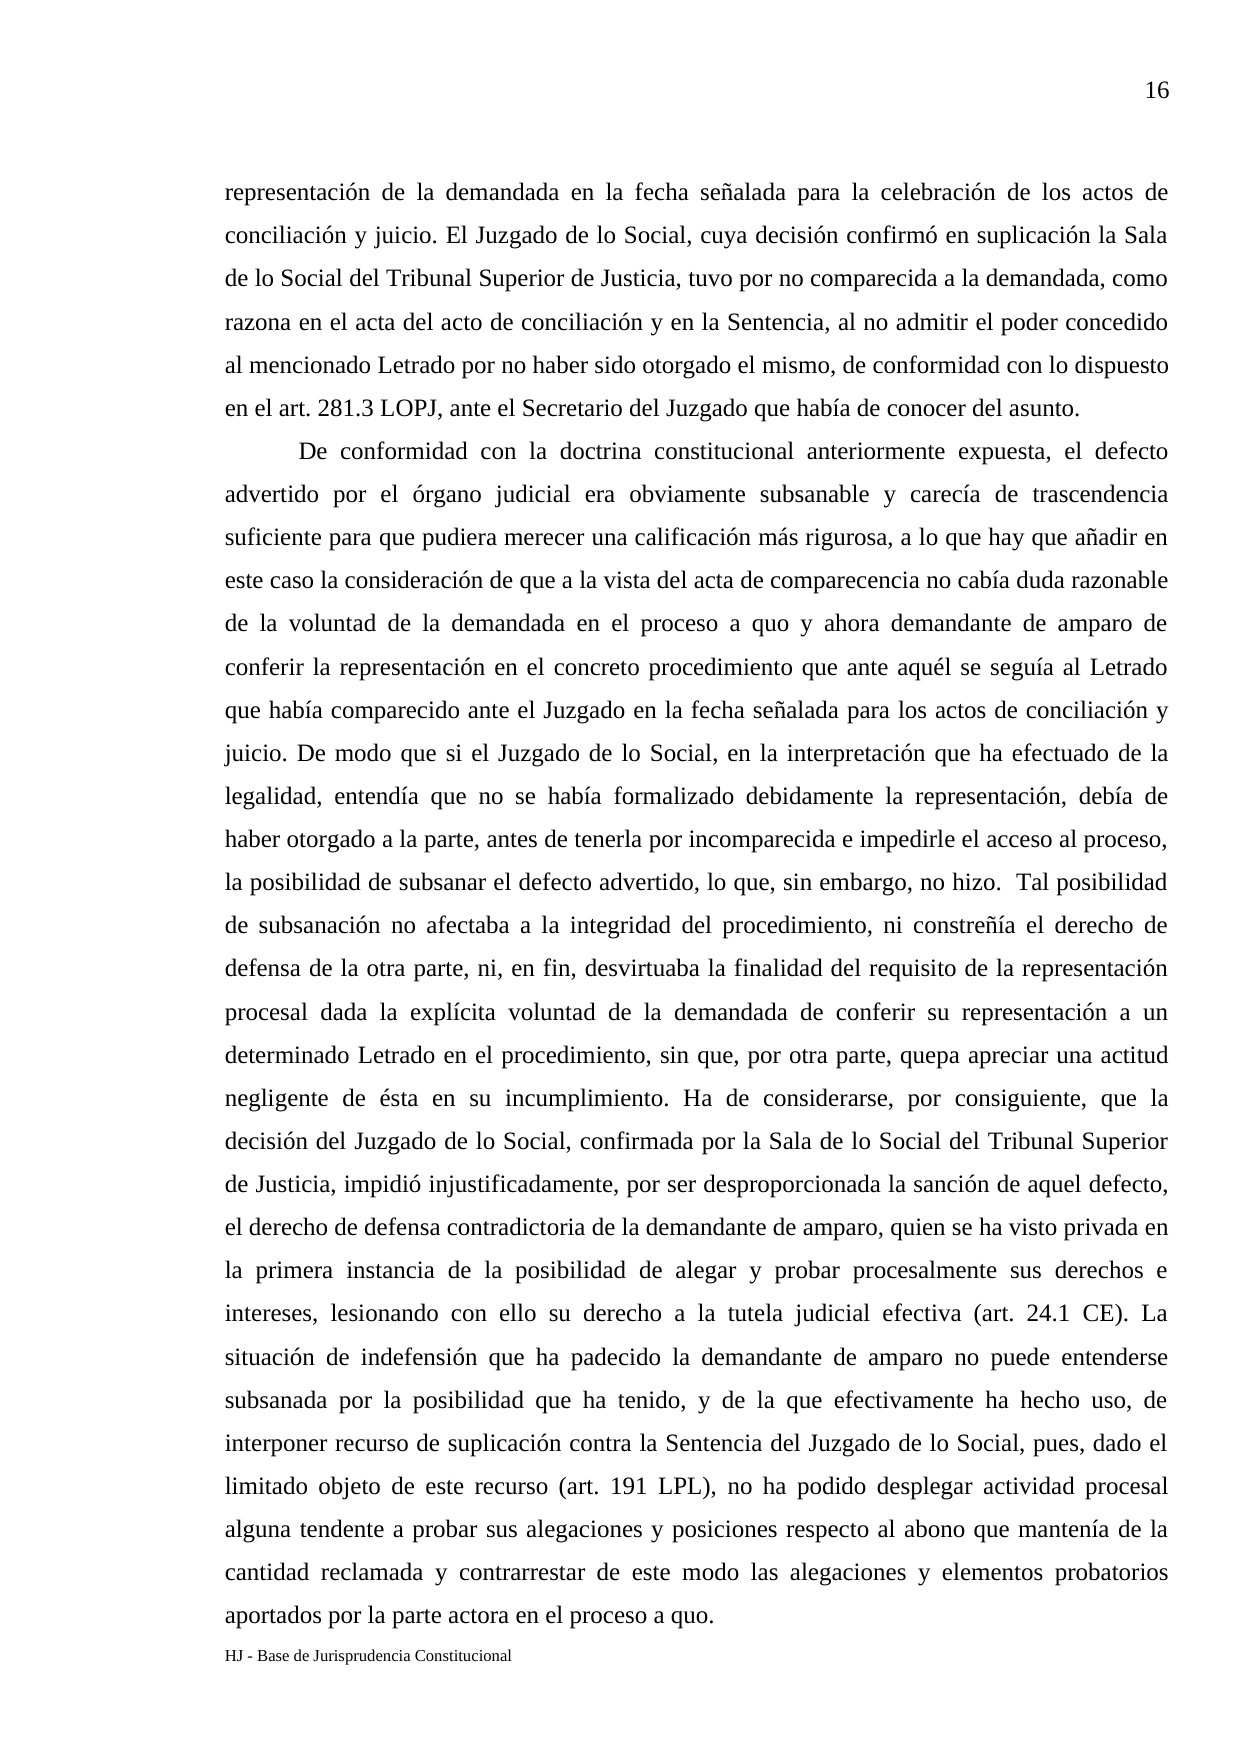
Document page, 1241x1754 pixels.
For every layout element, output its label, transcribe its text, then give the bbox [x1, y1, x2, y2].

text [224, 177, 1169, 422]
text De conformidad con la doctrina constitucional anteriormente expuesta, el defecto advertido por el órgano judicial era obviamente subsanable y carecía de trascendencia suficiente para que pudiera merecer una calificación más rigurosa, a lo que hay que añadir en este caso la consideración de que a la vista del acta de comparecencia no cabía duda razonable de la voluntad de la demandada en el proceso a quo y ahora demandante de amparo de conferir la representación en el concreto procedimiento que ante aquél se seguía al Letrado que había comparecido ante el Juzgado en la fecha señalada para los actos de conciliación y juicio. De modo que si el Juzgado de lo Social, en la interpretación que ha efectuado de la legalidad, entendía que no se había formalizado debidamente la representación, debía de haber otorgado a la parte, antes de tenerla por incomparecida e impedirle el acceso al proceso, la posibilidad de subsanar el defecto advertido, lo que, sin embargo, no hizo. Tal posibilidad de subsanación no afectaba a la integridad del procedimiento, ni constreñía el derecho de defensa de la otra parte, ni, en fin, desvirtuaba la finalidad del requisito de la representación procesal dada la explícita voluntad de la demandada de conferir su representación a un determinado Letrado en el procedimiento, sin que, por otra parte, quepa apreciar una actitud negligente de ésta en su incumplimiento. Ha de considerarse, por consiguiente, que la decisión del Juzgado de lo Social, confirmada por la Sala de lo Social del Tribunal Superior de Justicia, impidió injustificadamente, por ser desproporcionada la sanción de aquel defecto, el derecho de defensa contradictoria de la demandante de amparo, quien se ha visto privada en la primera instancia de la posibilidad de alegar y probar procesalmente sus derechos e intereses, lesionando con ello su derecho a la tutela judicial efectiva (art. 24.1 CE). La situación de indefensión que ha padecido la demandante de amparo no puede entenderse subsanada por la posibilidad que ha tenido, y de la que efectivamente ha hecho uso, de interponer recurso de suplicación contra la Sentencia del Juzgado de lo Social, pues, dado el limitado objeto de este recurso (art. 191 LPL), no ha podido desplegar actividad procesal alguna tendente a probar sus alegaciones y posiciones respecto al abono que mantenía de la cantidad reclamada y contrarrestar de este modo las alegaciones y elementos probatorios aportados por la parte actora en el proceso a quo. [224, 436, 1169, 1629]
